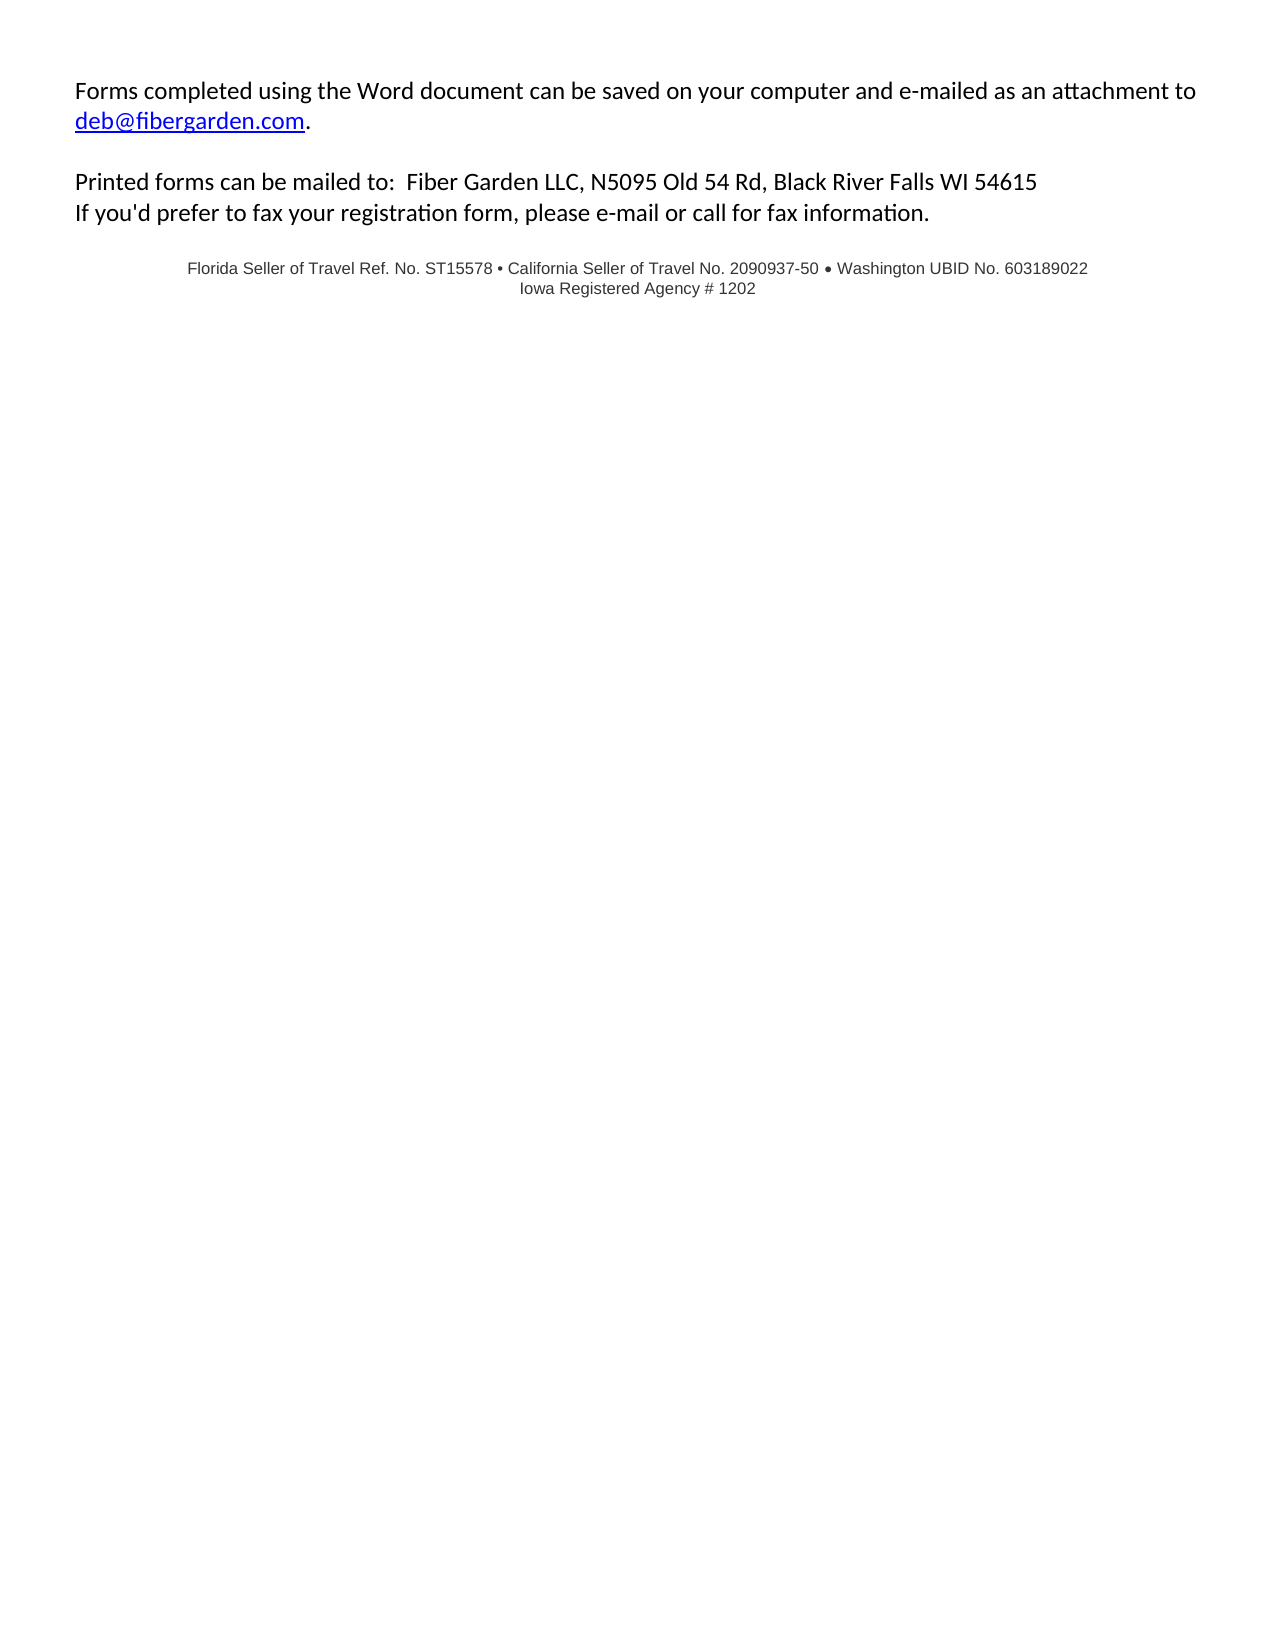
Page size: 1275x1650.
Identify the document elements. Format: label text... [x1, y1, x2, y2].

text Forms completed using the Word document can be saved on your computer and e-mailed as an attachment to deb@fibergarden.com. [75, 75, 1200, 136]
text Florida Seller of Travel Ref. No. ST15578 • California Seller of Travel No. 2090937-50 • Washington UBID No. 603189022 [75, 258, 1200, 278]
text Printed forms can be mailed to: Fiber Garden LLC, N5095 Old 54 Rd, Black River Falls WI 54615 [75, 167, 1200, 197]
text If you'd prefer to fax your registration form, please e-mail or call for fax information. [75, 197, 1200, 228]
text Iowa Registered Agency # 1202 [75, 278, 1200, 298]
